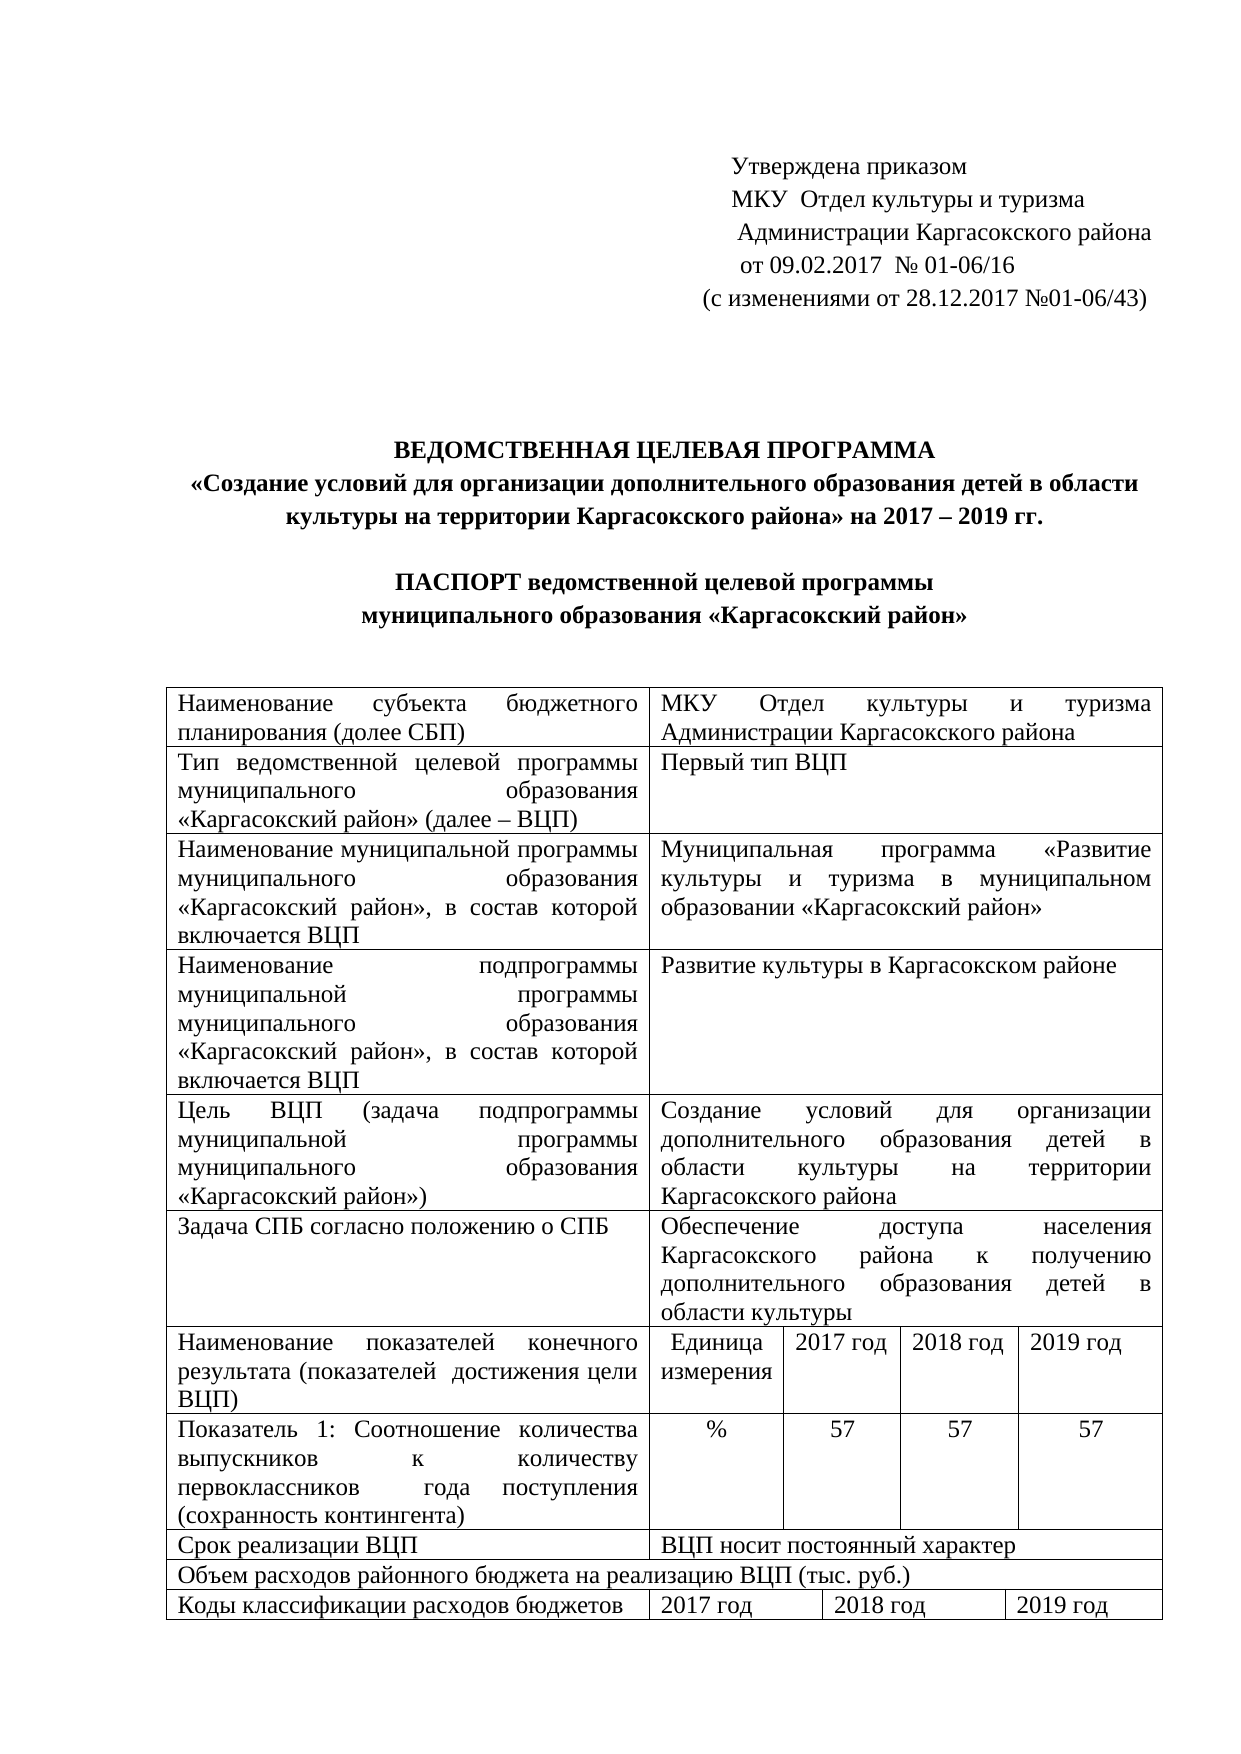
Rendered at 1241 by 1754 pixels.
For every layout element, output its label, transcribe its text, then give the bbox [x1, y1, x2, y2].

table_cell Обеспечение доступа населения Каргасокского района к получению дополнительного образования детей в области культуры [650, 1211, 1162, 1326]
table_cell Наименование подпрограммы муниципальной программы муниципального образования «Каргасокский район», в состав которой включается ВЦП [167, 950, 649, 1094]
table_cell Муниципальная программа «Развитие культуры и туризма в муниципальном образовании «Каргасокский район» [650, 834, 1162, 949]
table_cell 57 [901, 1414, 1018, 1529]
table_cell 2019 год [1006, 1590, 1162, 1619]
table_cell Задача СПБ согласно положению о СПБ [167, 1211, 649, 1326]
table_cell 57 [1019, 1414, 1162, 1529]
table_cell 2017 год [784, 1327, 900, 1413]
table_cell Цель ВЦП (задача подпрограммы муниципальной программы муниципального образования «Каргасокский район») [167, 1095, 649, 1210]
table_cell Объем расходов районного бюджета на реализацию ВЦП (тыс. руб.) [167, 1560, 1162, 1589]
table_cell 57 [784, 1414, 900, 1529]
text от 09.02.2017 № 01-06/16 [177, 250, 1152, 279]
text Администрации Каргасокского района [177, 217, 1152, 246]
table_cell Коды классификации расходов бюджетов [167, 1590, 649, 1619]
table_cell 2018 год [901, 1327, 1018, 1413]
text Утверждена приказом [177, 151, 1152, 180]
text ВЕДОМСТВЕННАЯ ЦЕЛЕВАЯ ПРОГРАММА [177, 435, 1152, 464]
table_cell 2017 год [650, 1590, 822, 1619]
table_cell Наименование муниципальной программы муниципального образования «Каргасокский район», в состав которой включается ВЦП [167, 834, 649, 949]
table_header МКУ Отдел культуры и туризма Администрации Каргасокского района [650, 688, 1162, 746]
text муниципального образования «Каргасокский район» [177, 600, 1152, 629]
table_cell Первый тип ВЦП [650, 747, 1162, 833]
table_cell Срок реализации ВЦП [167, 1530, 649, 1559]
table_cell Тип ведомственной целевой программы муниципального образования «Каргасокский район» (далее – ВЦП) [167, 747, 649, 833]
table_cell Создание условий для организации дополнительного образования детей в области культуры на территории Каргасокского района [650, 1095, 1162, 1210]
table_cell 2019 год [1019, 1327, 1162, 1413]
table_cell Развитие культуры в Каргасокском районе [650, 950, 1162, 1094]
text ПАСПОРТ ведомственной целевой программы [177, 567, 1152, 596]
text (с изменениями от 28.12.2017 №01-06/43) [177, 283, 1152, 312]
text «Создание условий для организации дополнительного образования детей в области культуры на территории Каргасокского района» на 2017 – 2019 гг. [177, 468, 1152, 530]
table_cell 2018 год [823, 1590, 1005, 1619]
table_cell Единица измерения [650, 1327, 783, 1413]
table_header Наименование субъекта бюджетного планирования (долее СБП) [167, 688, 649, 746]
table_cell Показатель 1: Соотношение количества выпускников к количеству первоклассников года поступления (сохранность контингента) [167, 1414, 649, 1529]
text МКУ Отдел культуры и туризма [177, 184, 1152, 213]
table_cell % [650, 1414, 783, 1529]
table_cell ВЦП носит постоянный характер [650, 1530, 1162, 1559]
table_cell Наименование показателей конечного результата (показателей достижения цели ВЦП) [167, 1327, 649, 1413]
